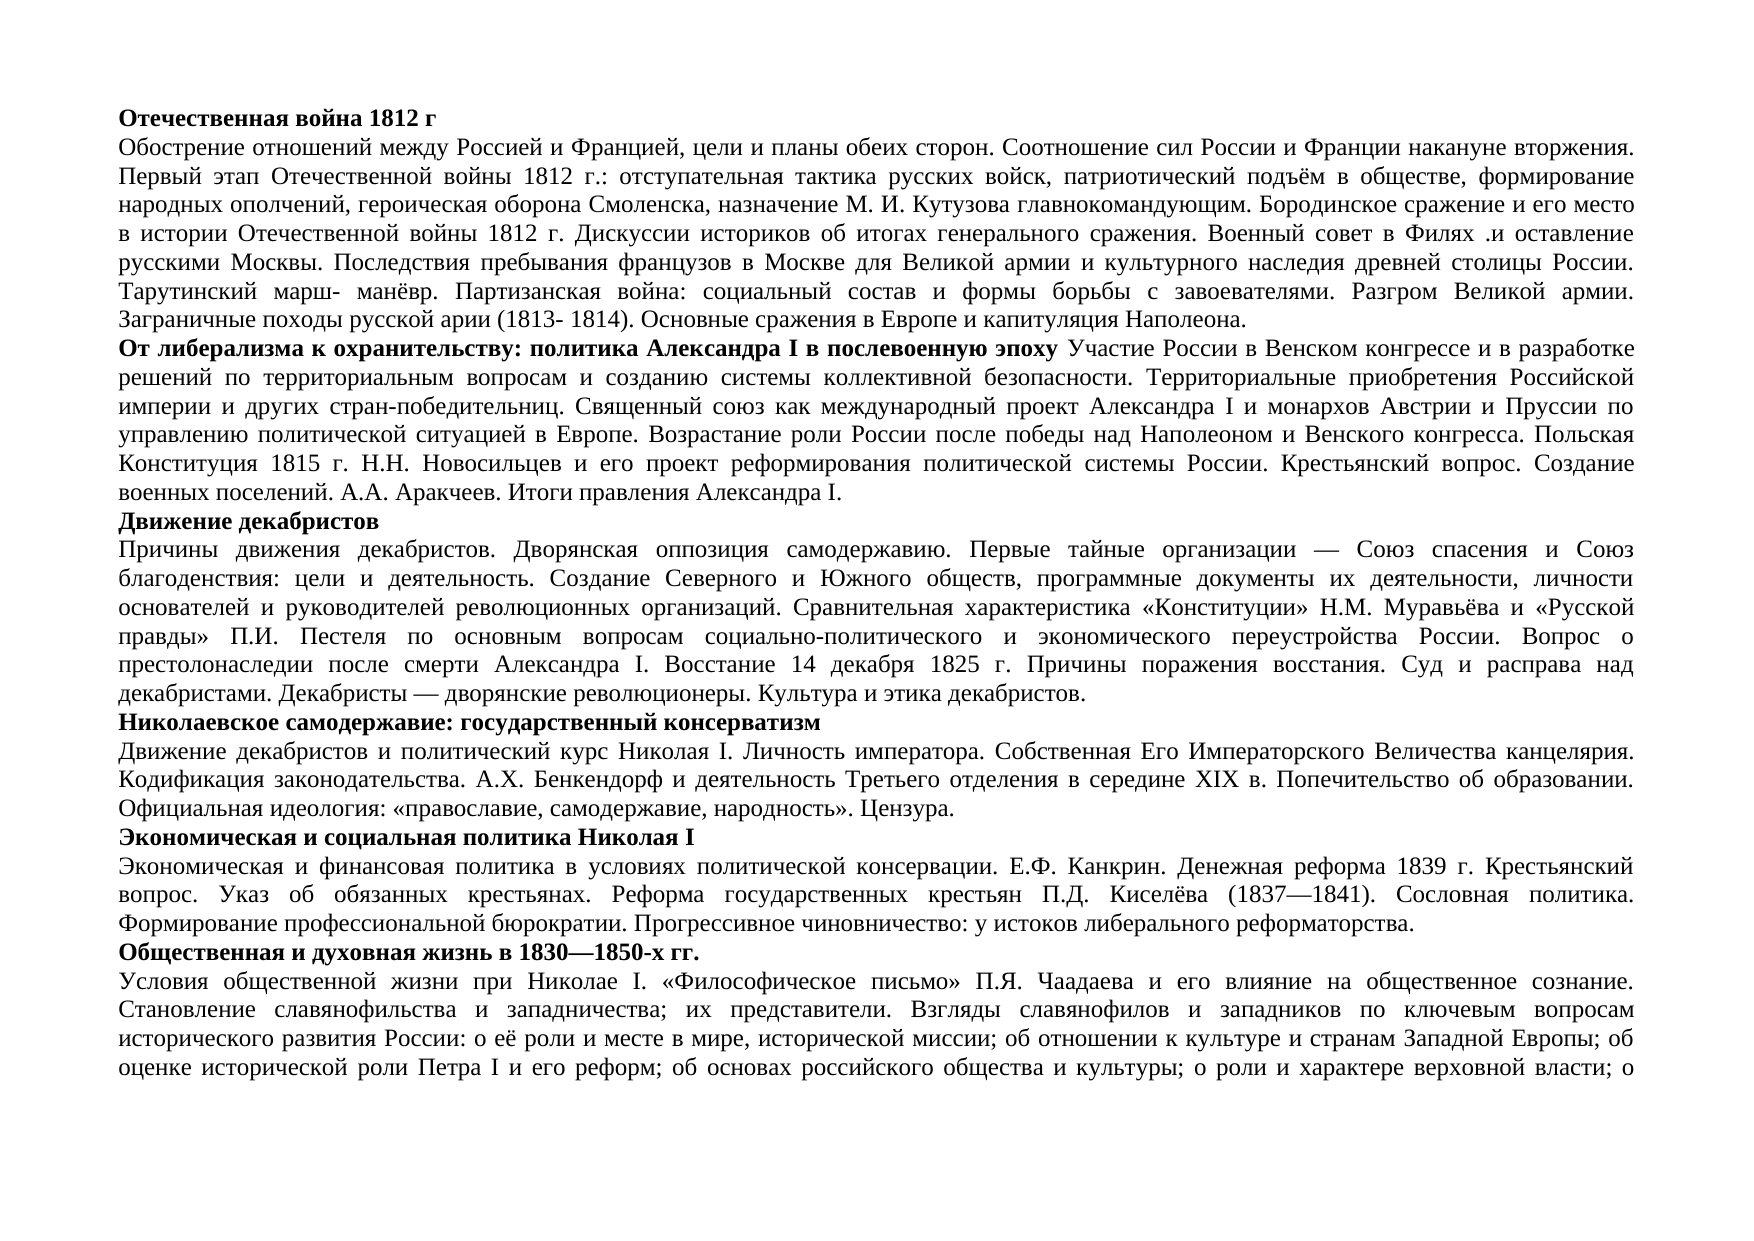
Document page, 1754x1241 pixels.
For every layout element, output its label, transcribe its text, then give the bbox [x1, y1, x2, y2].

text Николаевское самодержавие: государственный консерватизм [118, 707, 1636, 736]
text Экономическая и финансовая политика в условиях политической консервации. Е.Ф. Канкрин. Денежная реформа 1839 г. Крестьянский вопрос. Указ об обязанных крестьянах. Реформа государственных крестьян П.Д. Киселёва (1837—1841). Сословная политика. Формирование профессиональной бюрократии. Прогрессивное чиновничество: у истоков либерального реформаторства. [118, 851, 1636, 937]
text От либерализма к охранительству: политика Александра I в послевоенную эпоху Участие России в Венском конгрессе и в разработке решений по территориальным вопросам и созданию системы коллективной безопасности. Территориальные приобретения Российской империи и других стран-победительниц. Священный союз как международный проект Александра I и монархов Австрии и Пруссии по управлению политической ситуацией в Европе. Возрастание роли России после победы над Наполеоном и Венского конгресса. Польская Конституция 1815 г. Н.Н. Новосильцев и его проект реформирования политической системы России. Крестьянский вопрос. Создание военных поселений. А.А. Аракчеев. Итоги правления Александра I. [118, 333, 1636, 506]
text Экономическая и социальная политика Николая I [118, 822, 1636, 851]
text Движение декабристов [118, 506, 1636, 534]
text Обострение отношений между Россией и Францией, цели и планы обеих сторон. Соотношение сил России и Франции накануне вторжения. Первый этап Отечественной войны 1812 г.: отступательная тактика русских войск, патриотический подъём в обществе, формирование народных ополчений, героическая оборона Смоленска, назначение М. И. Кутузова главнокомандующим. Бородинское сражение и его место в истории Отечественной войны 1812 г. Дискуссии историков об итогах генерального сражения. Военный совет в Филях .и оставление русскими Москвы. Последствия пребывания французов в Москве для Великой армии и культурного наследия древней столицы России. Тарутинский марш- манёвр. Партизанская война: социальный состав и формы борьбы с завоевателями. Разгром Великой армии. Заграничные походы русской арии (1813- 1814). Основные сражения в Европе и капитуляция Наполеона. [118, 132, 1636, 333]
text Причины движения декабристов. Дворянская оппозиция самодержавию. Первые тайные организации — Союз спасения и Союз благоденствия: цели и деятельность. Создание Северного и Южного обществ, программные документы их деятельности, личности основателей и руководителей революционных организаций. Сравнительная характеристика «Конституции» Н.М. Муравьёва и «Русской правды» П.И. Пестеля по основным вопросам социально-политического и экономического переустройства России. Вопрос о престолонаследии после смерти Александра I. Восстание 14 декабря 1825 г. Причины поражения восстания. Суд и расправа над декабристами. Декабристы — дворянские революционеры. Культура и этика декабристов. [118, 534, 1636, 707]
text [118, 966, 1636, 1081]
text Отечественная война 1812 г [118, 103, 1636, 132]
text Общественная и духовная жизнь в 1830—1850-х гг. [118, 937, 1636, 966]
text Движение декабристов и политический курс Николая I. Личность императора. Собственная Его Императорского Величества канцелярия. Кодификация законодательства. А.Х. Бенкендорф и деятельность Третьего отделения в середине XIX в. Попечительство об образовании. Официальная идеология: «православие, самодержавие, народность». Цензура. [118, 736, 1636, 822]
